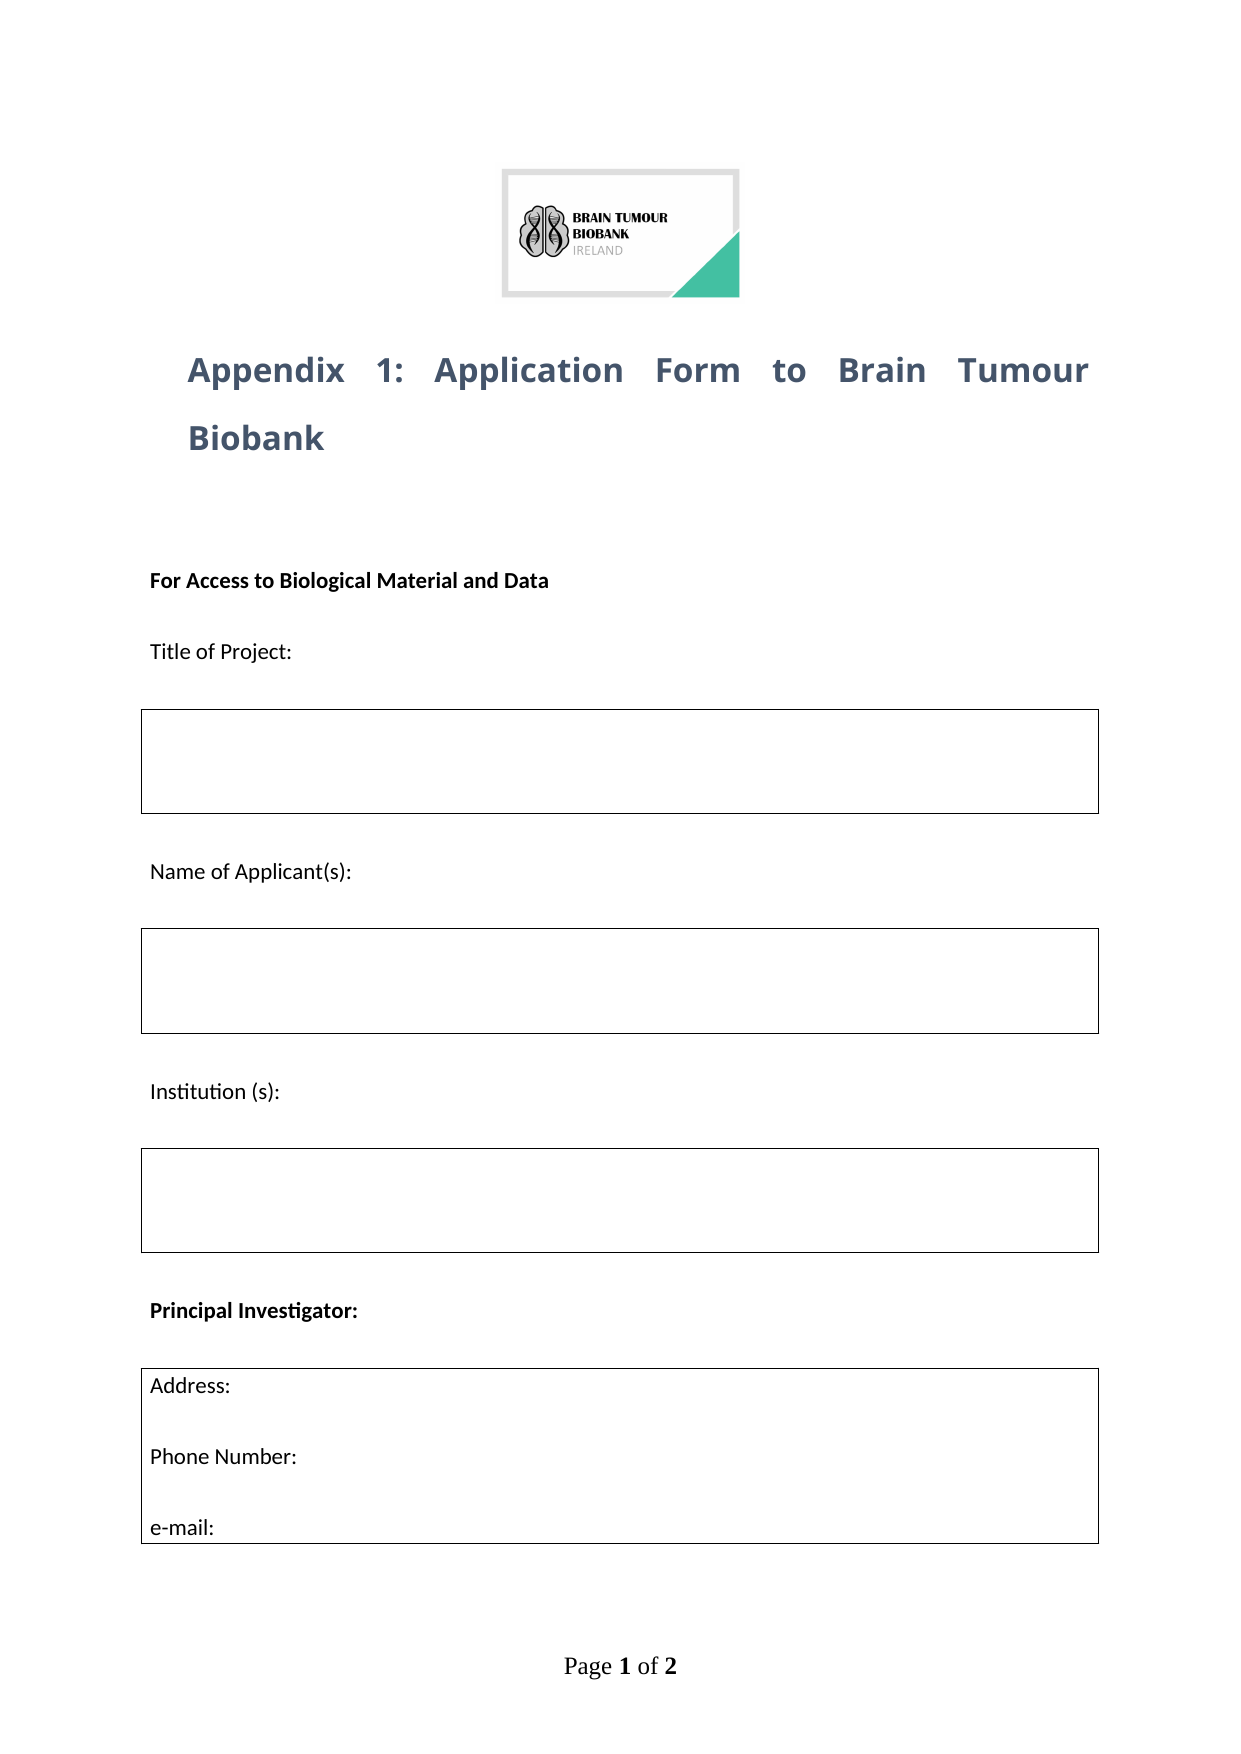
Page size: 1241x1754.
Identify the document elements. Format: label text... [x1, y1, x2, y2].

text Phone Number: [142, 1439, 1098, 1470]
text For Access to Biological Material and Data [150, 566, 1090, 594]
text Principal Investigator: [150, 1297, 1090, 1324]
text Title of Project: [150, 637, 1090, 666]
text e-mail: [142, 1510, 1098, 1543]
picture [495, 162, 746, 304]
text Address: [142, 1369, 1098, 1399]
text Institution (s): [150, 1077, 1090, 1105]
subtitle Appendix 1: Application Form to Brain Tumour Biobank [187, 346, 1090, 460]
text Name of Applicant(s): [150, 857, 1090, 885]
